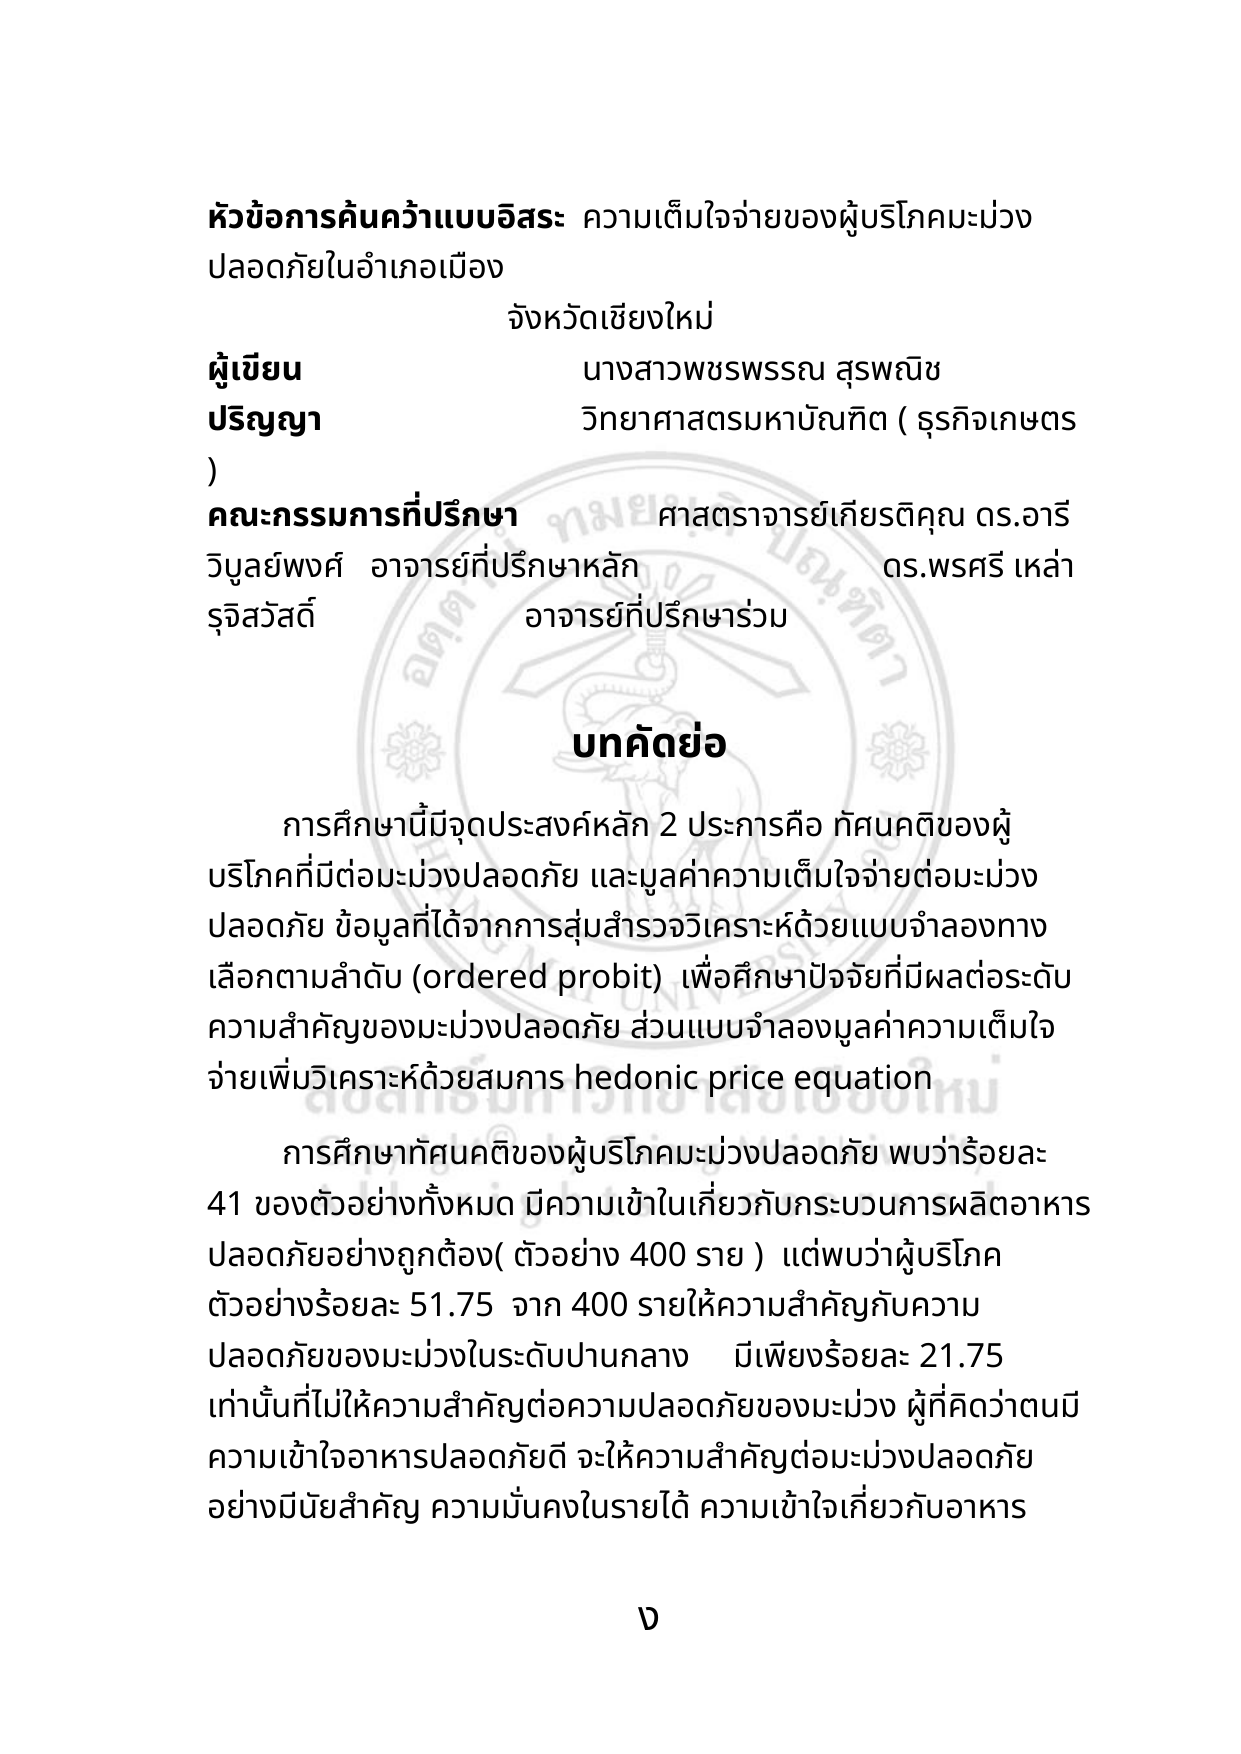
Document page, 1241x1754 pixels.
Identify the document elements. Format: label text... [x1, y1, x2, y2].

text การศึกษานี้มีจุดประสงค์หลัก 2 ประการคือ ทัศนคติของผู้บริโภคที่มีต่อมะม่วงปลอดภัย และมูลค่าความเต็มใจจ่ายต่อมะม่วงปลอดภัย ข้อมูลที่ได้จากการสุ่มสำรวจวิเคราะห์ด้วยแบบจำลองทางเลือกตามลำดับ (ordered probit) เพื่อศึกษาปัจจัยที่มีผลต่อระดับความสำคัญของมะม่วงปลอดภัย ส่วนแบบจำลองมูลค่าความเต็มใจจ่ายเพิ่มวิเคราะห์ด้วยสมการ hedonic price equation [207, 801, 1092, 1104]
text คณะกรรมการที่ปรึกษา ศาสตราจารย์เกียรติคุณ ดร.อารี วิบูลย์พงศ์ อาจารย์ที่ปรึกษาหลัก ดร.พรศรี เหล่ารุจิสวัสดิ์ อาจารย์ที่ปรึกษาร่วม [207, 491, 1092, 643]
text หัวข้อการค้นคว้าแบบอิสระ ความเต็มใจจ่ายของผู้บริโภคมะม่วงปลอดภัยในอำเภอเมือง จังหวัดเชียงใหม่ [207, 193, 1092, 344]
text ผู้เขียน นางสาวพชรพรรณ สุรพณิช [207, 344, 1092, 395]
picture [206, 220, 1093, 1475]
text บทคัดย่อ [207, 713, 1092, 776]
text ปริญญา วิทยาศาสตรมหาบัณฑิต ( ธุรกิจเกษตร ) [207, 395, 1092, 491]
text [207, 1129, 1092, 1533]
